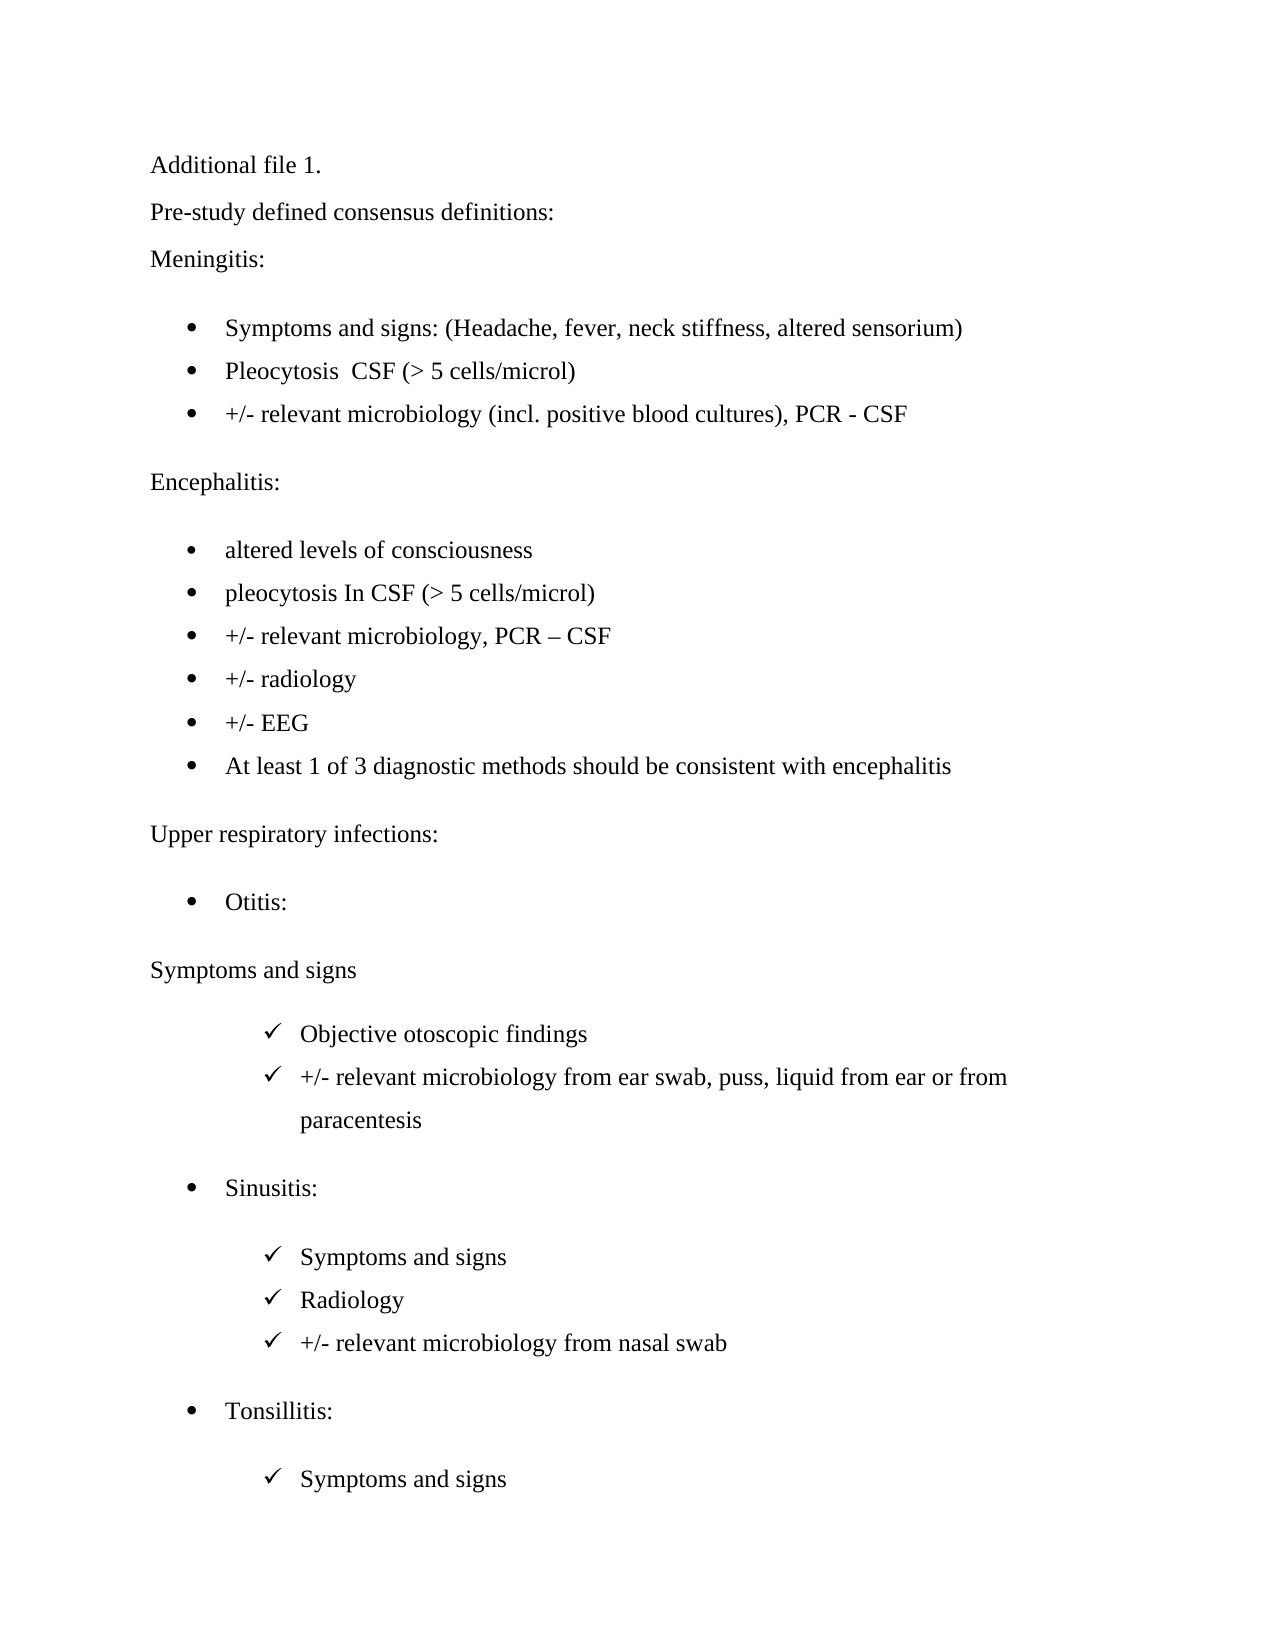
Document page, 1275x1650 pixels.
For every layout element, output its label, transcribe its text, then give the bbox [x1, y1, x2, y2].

list Sinusitis: [187, 1173, 1125, 1202]
list At least 1 of 3 diagnostic methods should be consistent with encephalitis [187, 751, 1125, 779]
list Radiology [262, 1285, 1125, 1313]
list Objective otoscopic findings [262, 1019, 1125, 1048]
subtitle Pre-study defined consensus definitions: [150, 197, 1125, 226]
list +/- relevant microbiology from nasal swab [262, 1328, 1125, 1357]
list +/- relevant microbiology, PCR – CSF [187, 621, 1125, 650]
list altered levels of consciousness [187, 535, 1125, 564]
list Pleocytosis CSF (> 5 cells/microl) [187, 356, 1125, 384]
text Symptoms and signs [150, 955, 1125, 984]
subtitle Upper respiratory infections: [150, 819, 1125, 848]
list +/- relevant microbiology (incl. positive blood cultures), PCR - CSF [187, 399, 1125, 428]
list +/- radiology [187, 664, 1125, 693]
subtitle Additional file 1. [150, 150, 1125, 179]
list pleocytosis In CSF (> 5 cells/microl) [187, 578, 1125, 607]
list Symptoms and signs [262, 1242, 1125, 1270]
list Symptoms and signs: (Headache, fever, neck stiffness, altered sensorium) [187, 313, 1125, 341]
list Symptoms and signs [262, 1464, 1125, 1493]
list Tonsillitis: [187, 1396, 1125, 1425]
list Otitis: [187, 887, 1125, 916]
subtitle Meningitis: [150, 244, 1125, 273]
list +/- relevant microbiology from ear swab, puss, liquid from ear or from paracentesis [262, 1062, 1125, 1134]
list +/- EEG [187, 708, 1125, 736]
subtitle Encephalitis: [150, 467, 1125, 496]
